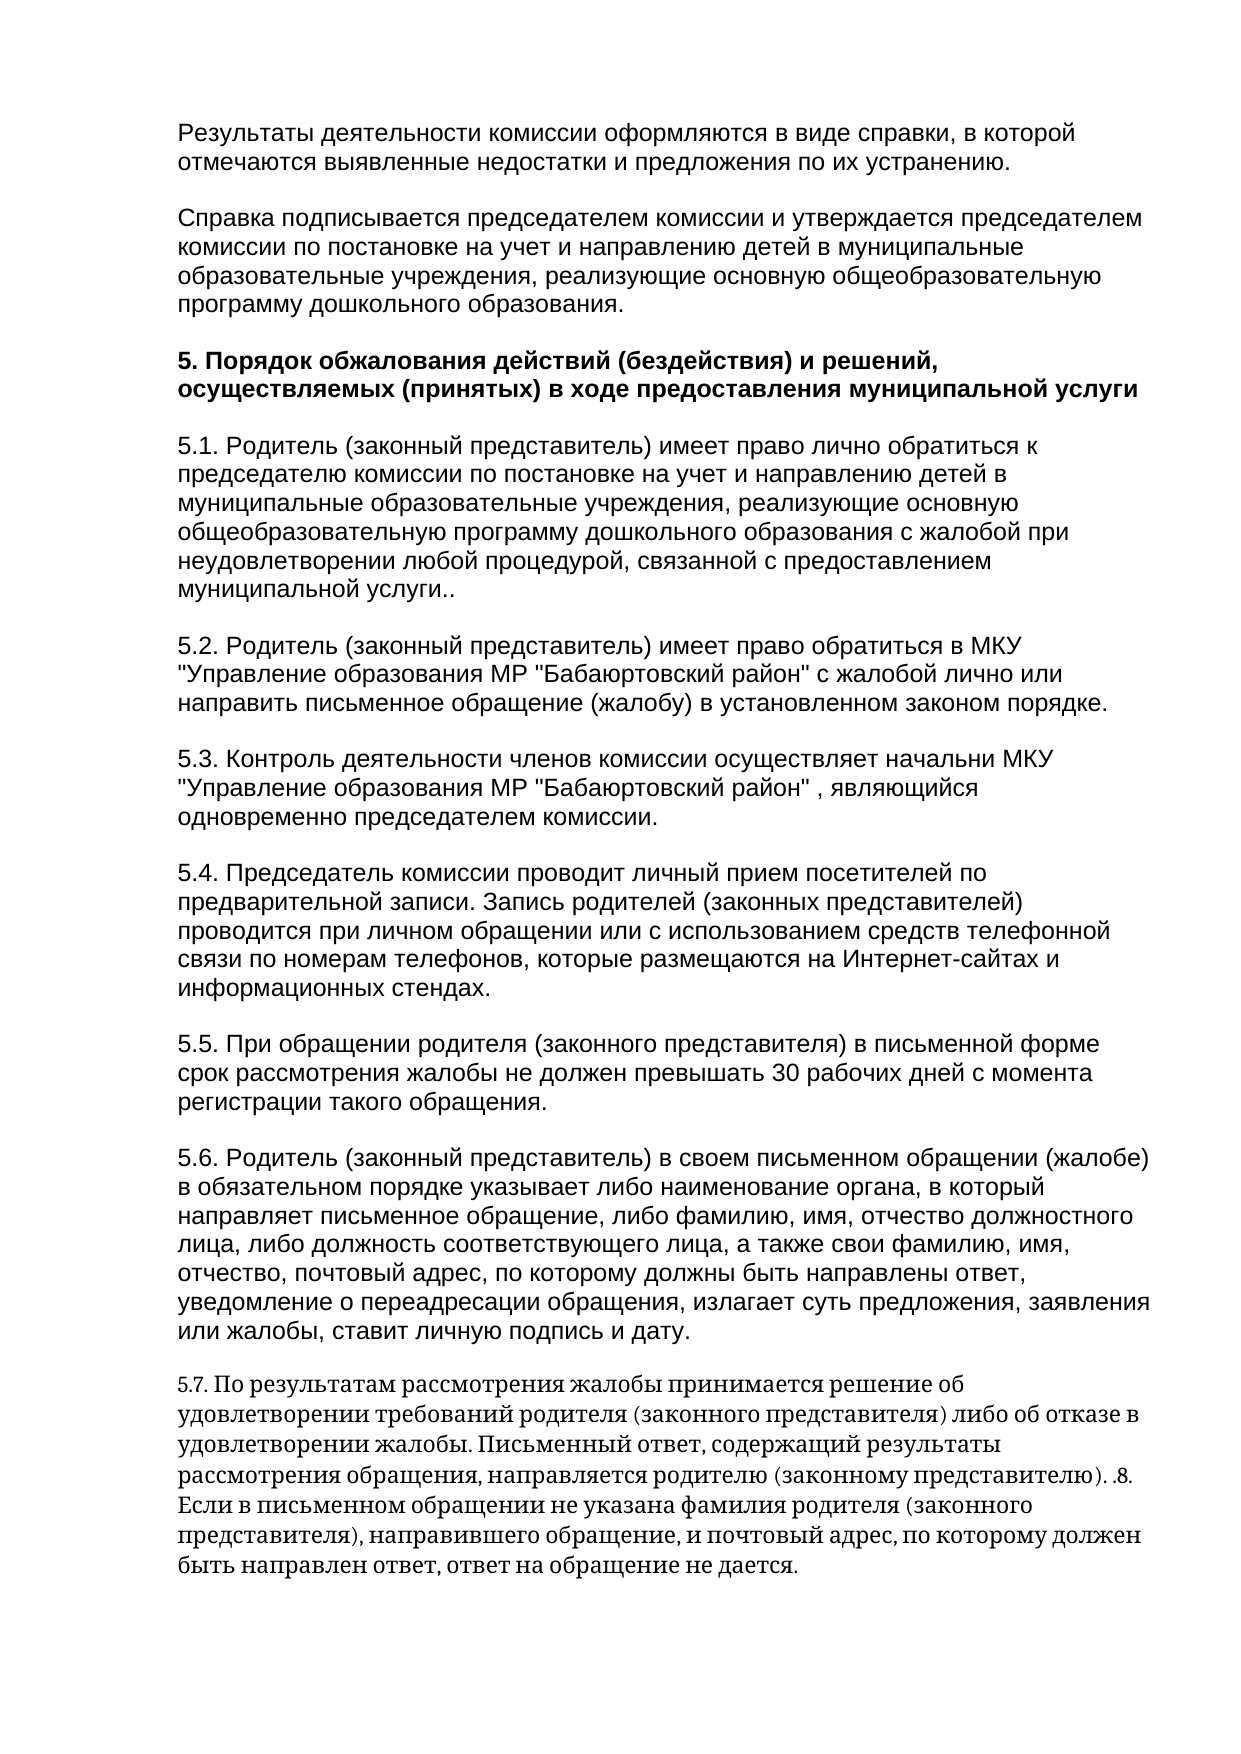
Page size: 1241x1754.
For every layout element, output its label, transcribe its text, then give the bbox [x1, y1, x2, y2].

text 5.1. Родитель (законный представитель) имеет право лично обратиться к председателю комиссии по постановке на учет и направлению детей в муниципальные образовательные учреждения, реализующие основную общеобразовательную программу дошкольного образования с жалобой при неудовлетворении любой процедурой, связанной с предоставлением муниципальной услуги.. [177, 431, 1152, 603]
text Справка подписывается председателем комиссии и утверждается председателем комиссии по постановке на учет и направлению детей в муниципальные образовательные учреждения, реализующие основную общеобразовательную программу дошкольного образования. [177, 203, 1152, 318]
text 5.6. Родитель (законный представитель) в своем письменном обращении (жалобе) в обязательном порядке указывает либо наименование органа, в который направляет письменное обращение, либо фамилию, имя, отчество должностного лица, либо должность соответствующего лица, а также свои фамилию, имя, отчество, почтовый адрес, по которому должны быть направлены ответ, уведомление о переадресации обращения, излагает суть предложения, заявления или жалобы, ставит личную подпись и дату. [177, 1143, 1152, 1344]
text 5.2. Родитель (законный представитель) имеет право обратиться в МКУ "Управление образования МР "Бабаюртовский район" с жалобой лично или направить письменное обращение (жалобу) в установленном законом порядке. [177, 631, 1152, 717]
text 5.7. По результатам рассмотрения жалобы принимается решение об удовлетворении требований родителя (законного представителя) либо об отказе в удовлетворении жалобы. Письменный ответ, содержащий результаты рассмотрения обращения, направляется родителю (законному представителю). .8. Если в письменном обращении не указана фамилия родителя (законного представителя), направившего обращение, и почтовый адрес, по которому должен быть направлен ответ, ответ на обращение не дается. [177, 1372, 1152, 1579]
text 5.5. При обращении родителя (законного представителя) в письменной форме срок рассмотрения жалобы не должен превышать 30 рабочих дней с момента регистрации такого обращения. [177, 1029, 1152, 1116]
text 5.3. Контроль деятельности членов комиссии осуществляет начальни МКУ "Управление образования МР "Бабаюртовский район" , являющийся одновременно председателем комиссии. [177, 744, 1152, 831]
text 5. Порядок обжалования действий (бездействия) и решений, осуществляемых (принятых) в ходе предоставления муниципальной услуги [177, 346, 1152, 403]
text 5.4. Председатель комиссии проводит личный прием посетителей по предварительной записи. Запись родителей (законных представителей) проводится при личном обращении или с использованием средств телефонной связи по номерам телефонов, которые размещаются на Интернет-сайтах и информационных стендах. [177, 858, 1152, 1002]
text Результаты деятельности комиссии оформляются в виде справки, в которой отмечаются выявленные недостатки и предложения по их устранению. [177, 118, 1152, 176]
